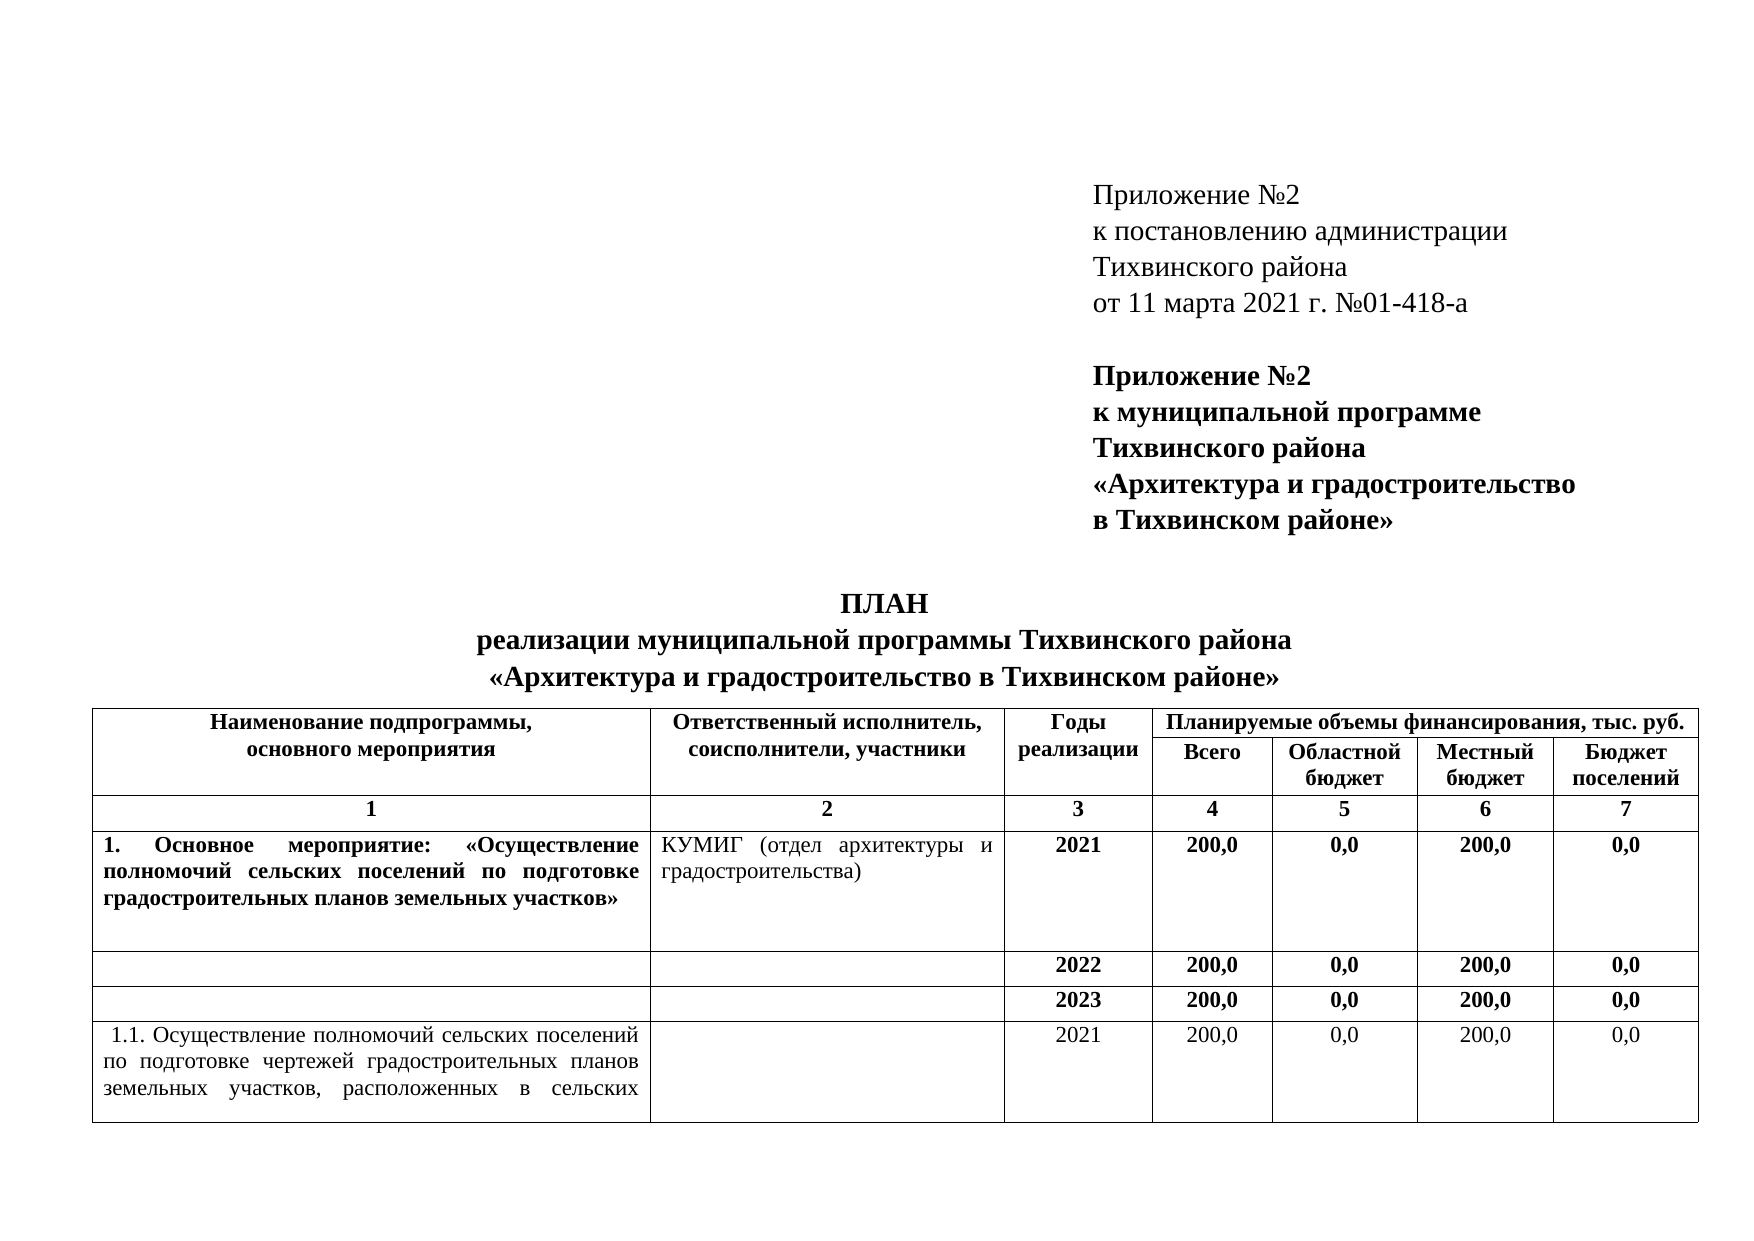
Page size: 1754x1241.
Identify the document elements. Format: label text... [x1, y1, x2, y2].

table_cell 7 [1554, 796, 1698, 831]
table_cell 0,0 [1273, 952, 1417, 986]
text Приложение №2 [1093, 177, 1665, 211]
table_cell 200,0 [1153, 987, 1272, 1021]
table_cell 200,0 [1418, 952, 1553, 986]
table_cell 200,0 [1418, 1022, 1553, 1122]
text в Тихвинском районе» [1093, 502, 1665, 536]
text реализации муниципальной программы Тихвинского района [103, 622, 1665, 656]
text Тихвинского района [1093, 430, 1665, 464]
table_cell 200,0 [1418, 987, 1553, 1021]
table_cell 200,0 [1418, 832, 1553, 951]
text «Архитектура и градостроительство [1093, 466, 1665, 500]
table_cell [93, 952, 650, 986]
table_cell 0,0 [1554, 1022, 1698, 1122]
text к постановлению администрации [1093, 213, 1665, 247]
table_cell 200,0 [1153, 952, 1272, 986]
table_cell 0,0 [1273, 1022, 1417, 1122]
table_cell 3 [1005, 796, 1152, 831]
table_cell 0,0 [1554, 952, 1698, 986]
table_cell 2022 [1005, 952, 1152, 986]
table_cell Областной бюджет [1273, 738, 1417, 794]
table_cell [651, 952, 1004, 986]
table_cell Местный бюджет [1418, 738, 1553, 794]
text ПЛАН [103, 586, 1665, 620]
table_cell 2023 [1005, 987, 1152, 1021]
text от 11 марта 2021 г. №01-418-а [1093, 286, 1665, 319]
table_cell 2021 [1005, 832, 1152, 951]
text Тихвинского района [1093, 249, 1665, 283]
table_cell [651, 1022, 1004, 1122]
table_cell 0,0 [1554, 832, 1698, 951]
text к муниципальной программе [1093, 394, 1665, 428]
table_cell 4 [1153, 796, 1272, 831]
text Приложение №2 [1093, 358, 1665, 391]
table_header Ответственный исполнитель, соисполнители, участники [651, 709, 1004, 794]
table_cell 200,0 [1153, 832, 1272, 951]
table_cell 0,0 [1273, 987, 1417, 1021]
table_cell 6 [1418, 796, 1553, 831]
table_header Годы реализации [1005, 709, 1152, 794]
table_cell 2021 [1005, 1022, 1152, 1122]
table_cell 5 [1273, 796, 1417, 831]
table_cell 0,0 [1554, 987, 1698, 1021]
table_cell 1. Основное мероприятие: «Осуществление полномочий сельских поселений по подготовке градостроительных планов земельных участков» [93, 832, 650, 951]
table_cell Всего [1153, 738, 1272, 794]
table_cell [93, 987, 650, 1021]
text «Архитектура и градостроительство в Тихвинском районе» [103, 659, 1665, 692]
table_cell 200,0 [1153, 1022, 1272, 1122]
table_header Наименование подпрограммы, основного мероприятия [93, 709, 650, 794]
table_cell Бюджет поселений [1554, 738, 1698, 794]
table_cell 0,0 [1273, 832, 1417, 951]
table_header Планируемые объемы финансирования, тыс. руб. [1153, 709, 1698, 737]
table_cell 2 [651, 796, 1004, 831]
table_cell 1 [93, 796, 650, 831]
table_cell КУМИГ (отдел архитектуры и градостроительства) [651, 832, 1004, 951]
table_cell [651, 987, 1004, 1021]
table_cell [93, 1022, 650, 1122]
